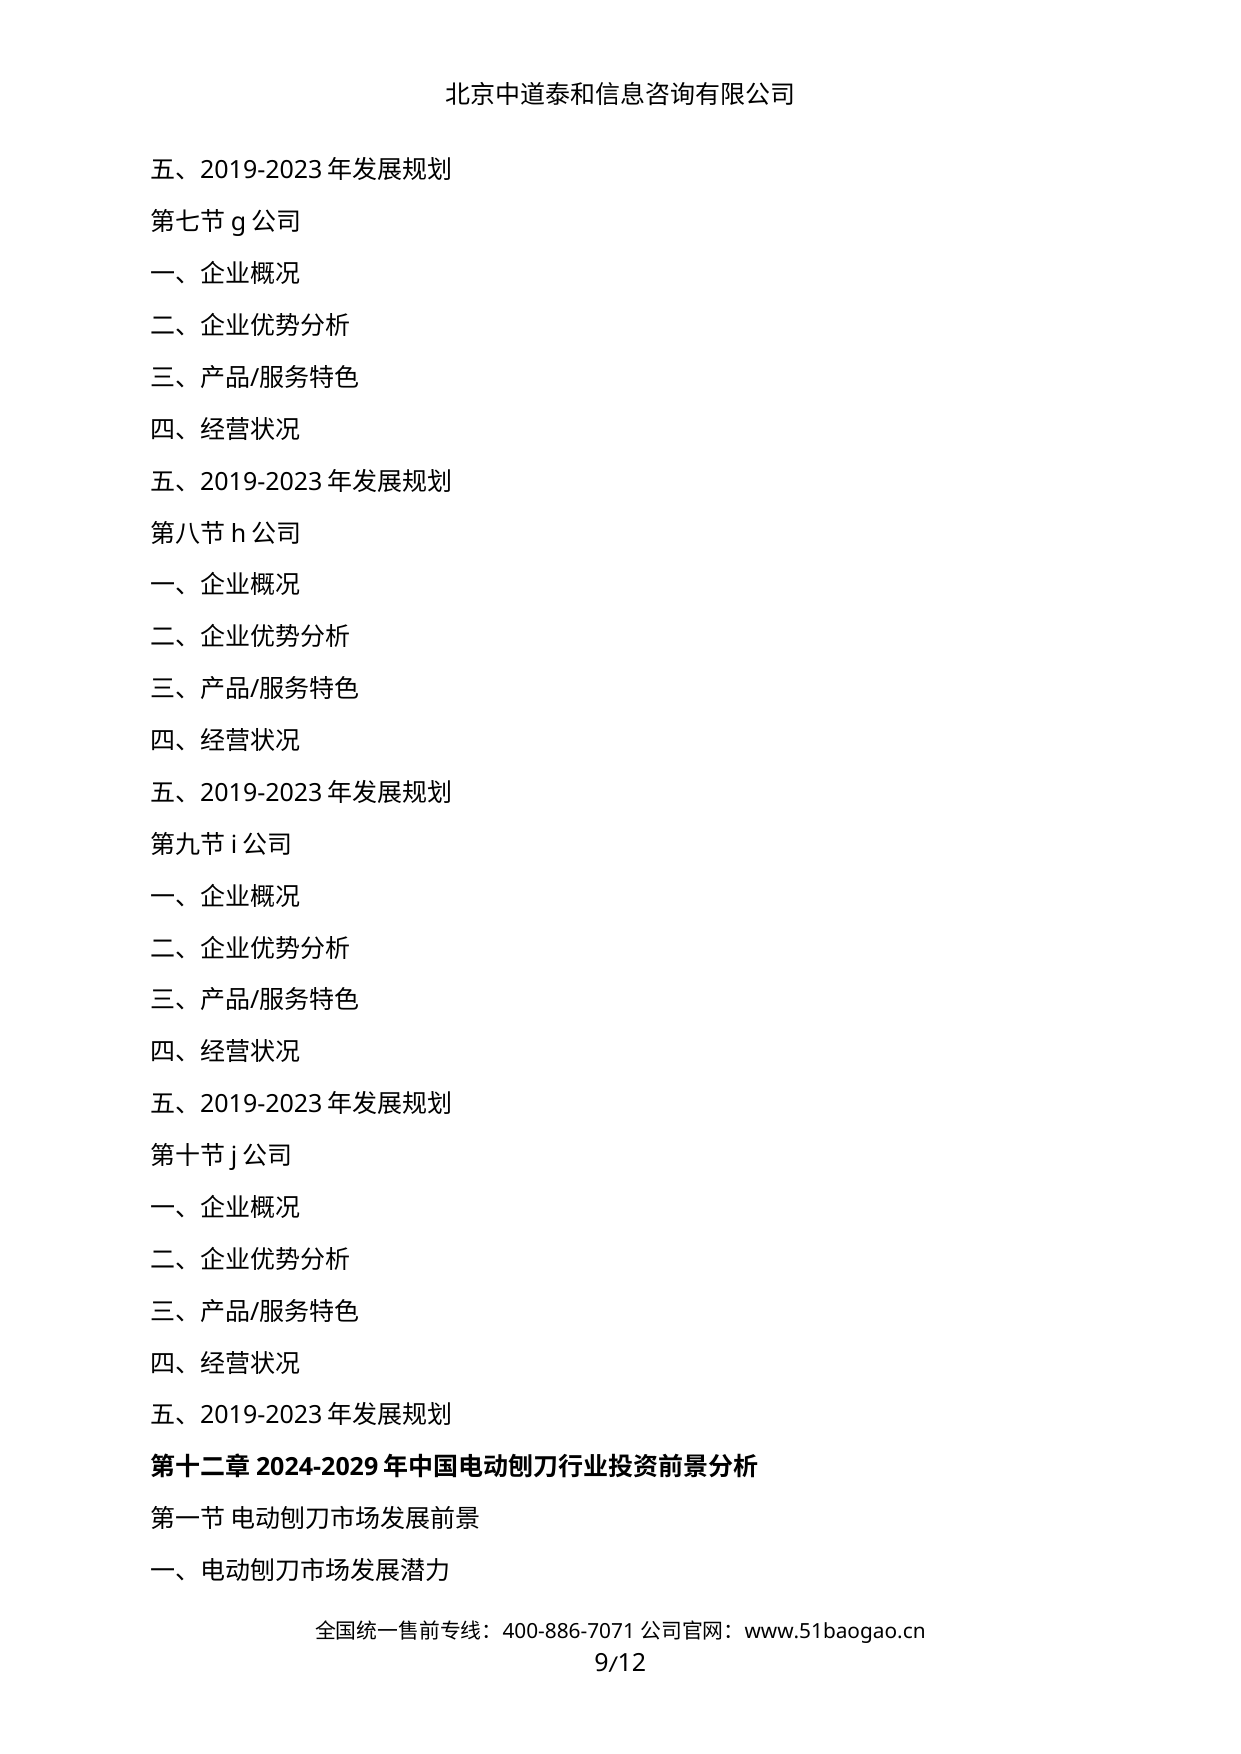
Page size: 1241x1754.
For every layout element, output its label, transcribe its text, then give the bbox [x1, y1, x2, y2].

text 二、企业优势分析 [150, 1239, 1090, 1276]
text 第一节 电动刨刀市场发展前景 [150, 1499, 1090, 1535]
text 三、产品/服务特色 [150, 357, 1090, 394]
text 四、经营状况 [150, 1343, 1090, 1379]
text 二、企业优势分析 [150, 617, 1090, 653]
text 第八节 h公司 [150, 513, 1090, 549]
text 三、产品/服务特色 [150, 980, 1090, 1016]
text 二、企业优势分析 [150, 928, 1090, 964]
text 四、经营状况 [150, 721, 1090, 757]
text 一、企业概况 [150, 565, 1090, 601]
text 一、企业概况 [150, 876, 1090, 912]
text 三、产品/服务特色 [150, 669, 1090, 705]
text 五、2019-2023年发展规划 [150, 1084, 1090, 1120]
text 第十节 j公司 [150, 1136, 1090, 1172]
text 五、2019-2023年发展规划 [150, 1395, 1090, 1431]
text 第十二章 2024-2029年中国电动刨刀行业投资前景分析 [150, 1447, 1090, 1483]
text 五、2019-2023年发展规划 [150, 461, 1090, 497]
text 第九节 i公司 [150, 824, 1090, 861]
text 第七节 g公司 [150, 202, 1090, 238]
text 一、企业概况 [150, 1187, 1090, 1224]
text 一、电动刨刀市场发展潜力 [150, 1551, 1090, 1587]
text 三、产品/服务特色 [150, 1291, 1090, 1327]
text 五、2019-2023年发展规划 [150, 772, 1090, 809]
text 四、经营状况 [150, 1032, 1090, 1068]
text 二、企业优势分析 [150, 306, 1090, 342]
text 四、经营状况 [150, 409, 1090, 446]
text 一、企业概况 [150, 254, 1090, 290]
text 五、2019-2023年发展规划 [150, 150, 1090, 186]
